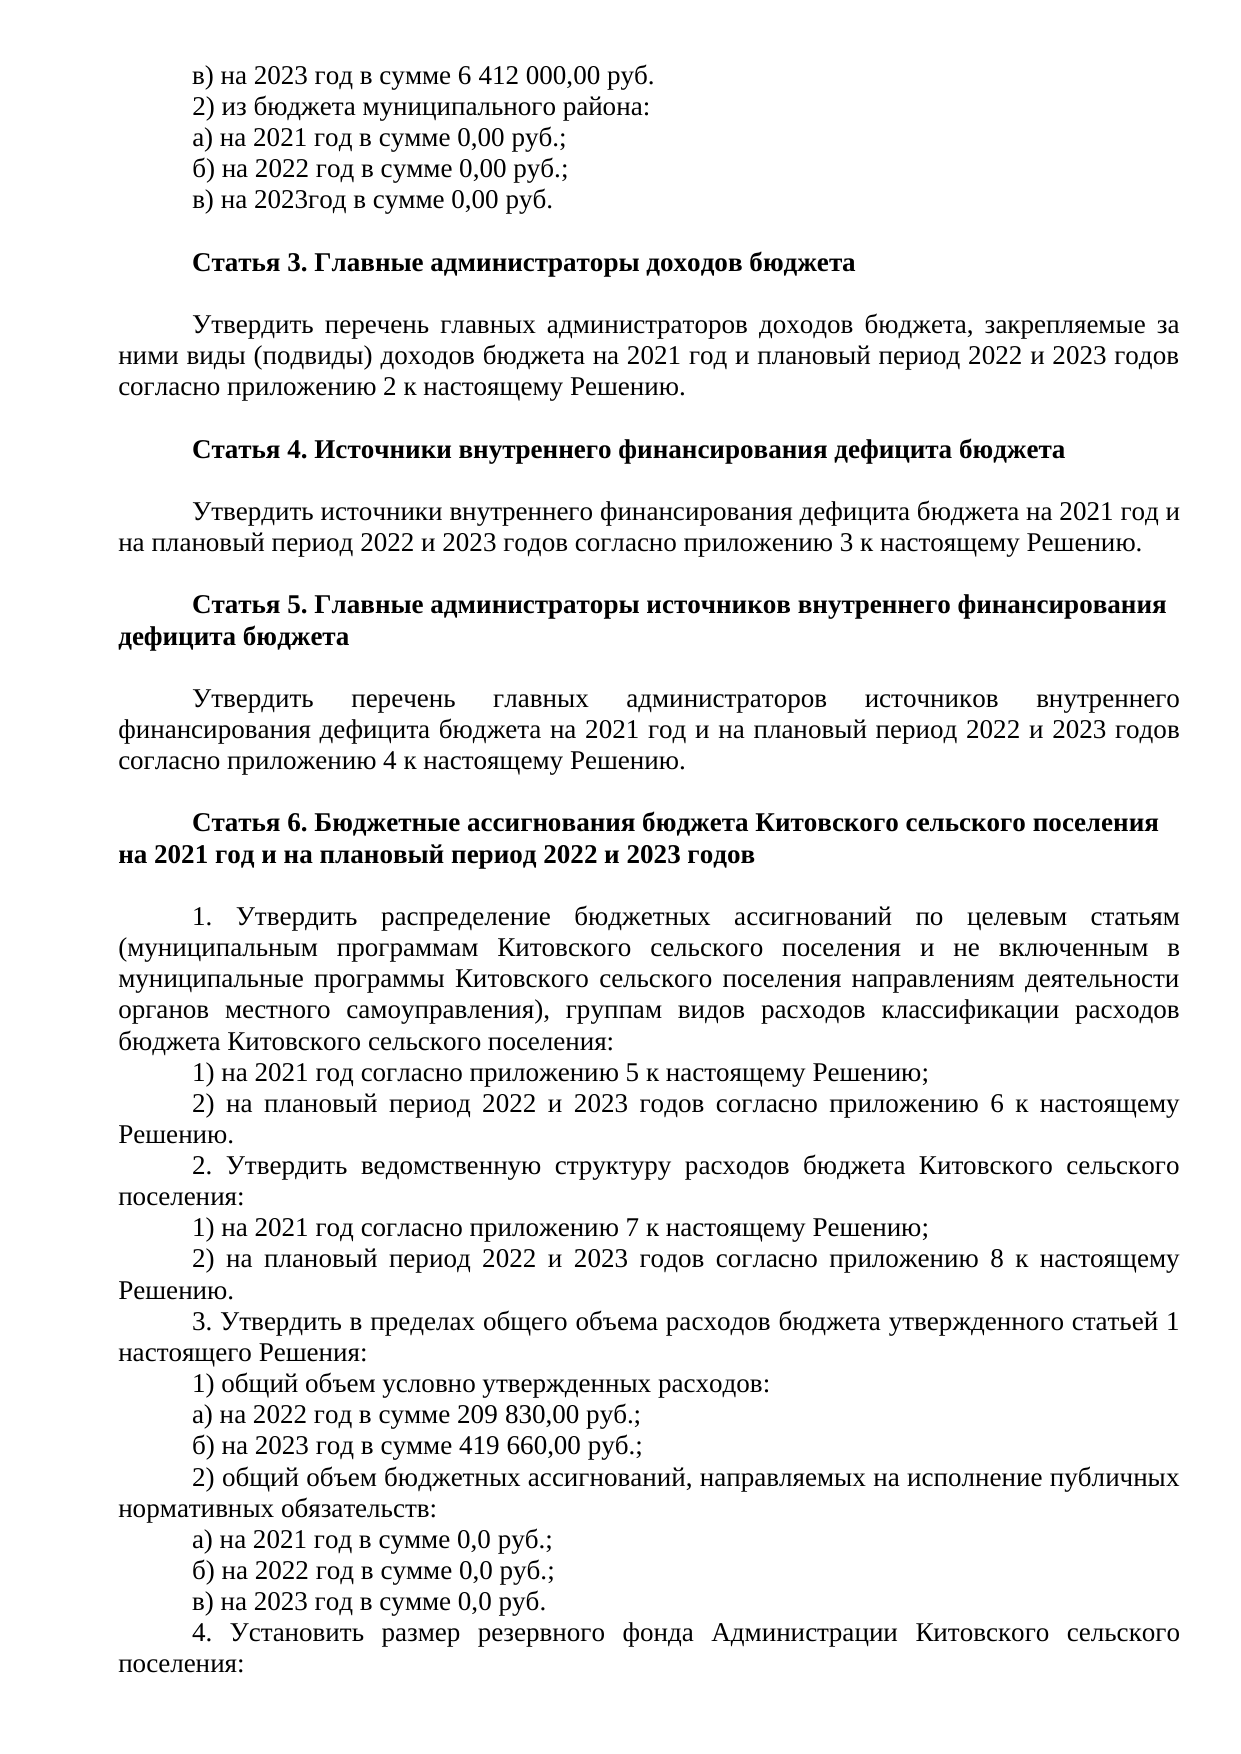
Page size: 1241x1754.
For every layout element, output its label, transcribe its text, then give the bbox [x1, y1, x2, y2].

text 2. Утвердить ведомственную структуру расходов бюджета Китовского сельского поселения: [118, 1149, 1181, 1211]
text б) на 2023 год в сумме 419 660,00 руб.; [118, 1429, 1181, 1461]
text в) на 2023 год в сумме 6 412 000,00 руб. [118, 59, 1181, 90]
text 2) из бюджета муниципального района: [118, 90, 1181, 121]
text в) на 2023год в сумме 0,00 руб. [118, 184, 1181, 215]
text Статья 5. Главные администраторы источников внутреннего финансирования дефицита бюджета [118, 588, 1181, 651]
text Утвердить перечень главных администраторов источников внутреннего финансирования дефицита бюджета на 2021 год и на плановый период 2022 и 2023 годов согласно приложению 4 к настоящему Решению. [118, 682, 1181, 775]
text Утвердить источники внутреннего финансирования дефицита бюджета на 2021 год и на плановый период 2022 и 2023 годов согласно приложению 3 к настоящему Решению. [118, 495, 1181, 557]
text Статья 3. Главные администраторы доходов бюджета [118, 246, 1181, 277]
text а) на 2021 год в сумме 0,00 руб.; [118, 121, 1181, 152]
text 1) на 2021 год согласно приложению 7 к настоящему Решению; [118, 1211, 1181, 1243]
text 2) на плановый период 2022 и 2023 годов согласно приложению 8 к настоящему Решению. [118, 1243, 1181, 1305]
text 1. Утвердить распределение бюджетных ассигнований по целевым статьям (муниципальным программам Китовского сельского поселения и не включенным в муниципальные программы Китовского сельского поселения направлениям деятельности органов местного самоуправления), группам видов расходов классификации расходов бюджета Китовского сельского поселения: [118, 900, 1181, 1056]
text а) на 2021 год в сумме 0,0 руб.; [118, 1523, 1181, 1554]
text 2) общий объем бюджетных ассигнований, направляемых на исполнение публичных нормативных обязательств: [118, 1461, 1181, 1523]
text 2) на плановый период 2022 и 2023 годов согласно приложению 6 к настоящему Решению. [118, 1087, 1181, 1149]
text 1) общий объем условно утвержденных расходов: [118, 1367, 1181, 1398]
text 3. Утвердить в пределах общего объема расходов бюджета утвержденного статьей 1 настоящего Решения: [118, 1305, 1181, 1367]
text б) на 2022 год в сумме 0,00 руб.; [118, 152, 1181, 184]
text а) на 2022 год в сумме 209 830,00 руб.; [118, 1398, 1181, 1429]
text Статья 4. Источники внутреннего финансирования дефицита бюджета [118, 433, 1181, 464]
text Утвердить перечень главных администраторов доходов бюджета, закрепляемые за ними виды (подвиды) доходов бюджета на 2021 год и плановый период 2022 и 2023 годов согласно приложению 2 к настоящему Решению. [118, 308, 1181, 402]
text 4. Установить размер резервного фонда Администрации Китовского сельского поселения: [118, 1616, 1181, 1679]
text б) на 2022 год в сумме 0,0 руб.; [118, 1554, 1181, 1585]
text в) на 2023 год в сумме 0,0 руб. [118, 1585, 1181, 1616]
text Статья 6. Бюджетные ассигнования бюджета Китовского сельского поселения на 2021 год и на плановый период 2022 и 2023 годов [118, 807, 1181, 869]
text 1) на 2021 год согласно приложению 5 к настоящему Решению; [118, 1056, 1181, 1087]
